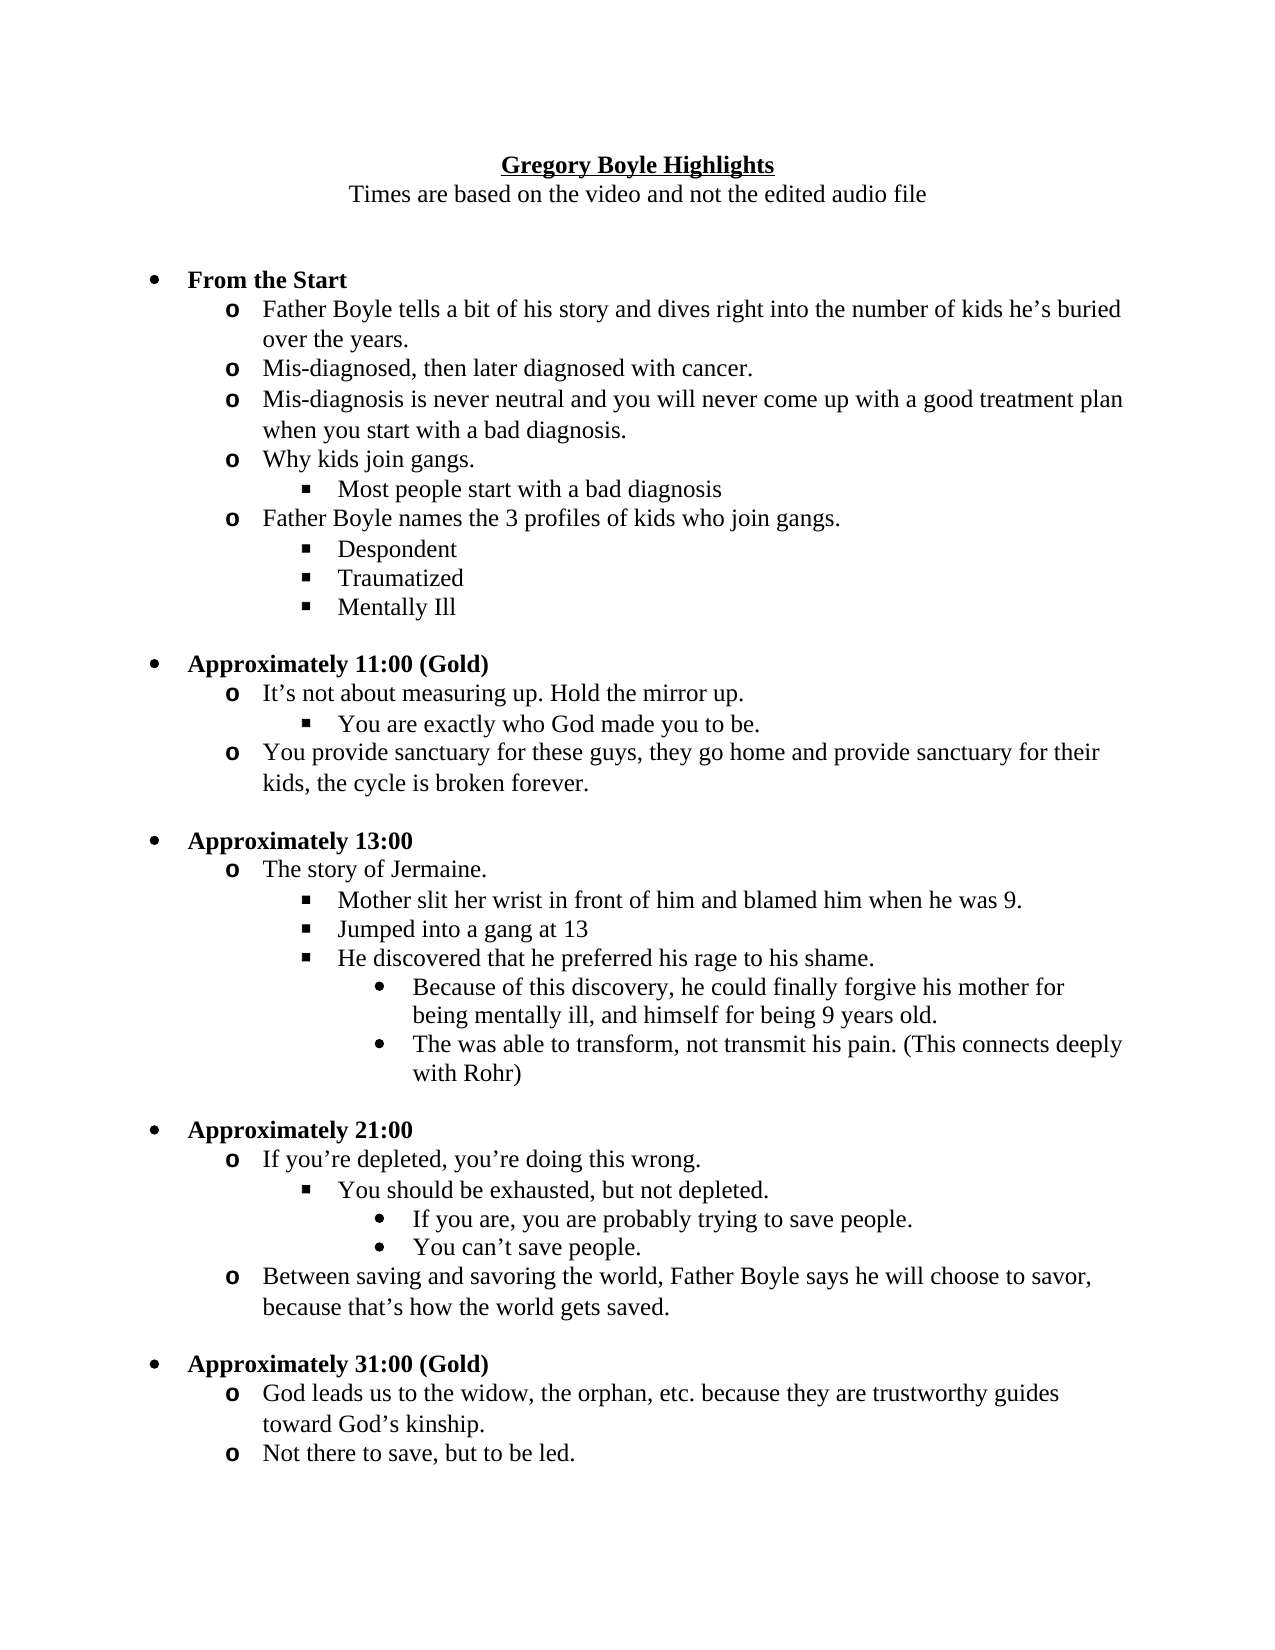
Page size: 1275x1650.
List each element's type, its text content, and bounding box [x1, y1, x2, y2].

list Approximately 21:00 [150, 1115, 1125, 1144]
text Gregory Boyle Highlights [150, 150, 1125, 179]
list Between saving and savoring the world, Father Boyle says he will choose to savor, because that’s how the world gets saved. [225, 1261, 1125, 1321]
list Mentally Ill [300, 592, 1125, 620]
list It’s not about measuring up. Hold the mirror up. [225, 678, 1125, 709]
list The was able to transform, not transmit his pain. (This connects deeply with Rohr) [375, 1029, 1125, 1087]
list He discovered that he preferred his rage to his shame. [300, 943, 1125, 972]
list You provide sanctuary for these guys, they go home and provide sanctuary for their kids, the cycle is broken forever. [225, 737, 1125, 797]
list The story of Jermaine. [225, 854, 1125, 885]
list Approximately 13:00 [150, 826, 1125, 854]
list Why kids join gangs. [225, 444, 1125, 474]
list Traumatized [300, 563, 1125, 592]
list Mis-diagnosis is never neutral and you will never come up with a good treatment plan when you start with a bad diagnosis. [225, 384, 1125, 444]
list You can’t save people. [375, 1232, 1125, 1261]
list Not there to save, but to be led. [225, 1438, 1125, 1469]
list If you’re depleted, you’re doing this wrong. [225, 1144, 1125, 1175]
list Mother slit her wrist in front of him and blamed him when he was 9. [300, 885, 1125, 914]
list Most people start with a bad diagnosis [300, 474, 1125, 503]
list Father Boyle names the 3 profiles of kids who join gangs. [225, 503, 1125, 534]
list You should be exhausted, but not depleted. [300, 1175, 1125, 1204]
text Times are based on the video and not the edited audio file [150, 179, 1125, 207]
list Because of this discovery, he could finally forgive his mother for being mentally ill, and himself for being 9 years old. [375, 972, 1125, 1029]
list Approximately 11:00 (Gold) [150, 649, 1125, 678]
list Jumped into a gang at 13 [300, 914, 1125, 943]
list If you are, you are probably trying to save people. [375, 1204, 1125, 1232]
list Despondent [300, 534, 1125, 563]
list From the Start [150, 265, 1125, 294]
list Approximately 31:00 (Gold) [150, 1349, 1125, 1378]
list Father Boyle tells a bit of his story and dives right into the number of kids he’s buried over the years. [225, 294, 1125, 353]
list God leads us to the widow, the orphan, etc. because they are trustworthy guides toward God’s kinship. [225, 1378, 1125, 1438]
list You are exactly who God made you to be. [300, 709, 1125, 737]
list Mis-diagnosed, then later diagnosed with cancer. [225, 353, 1125, 384]
